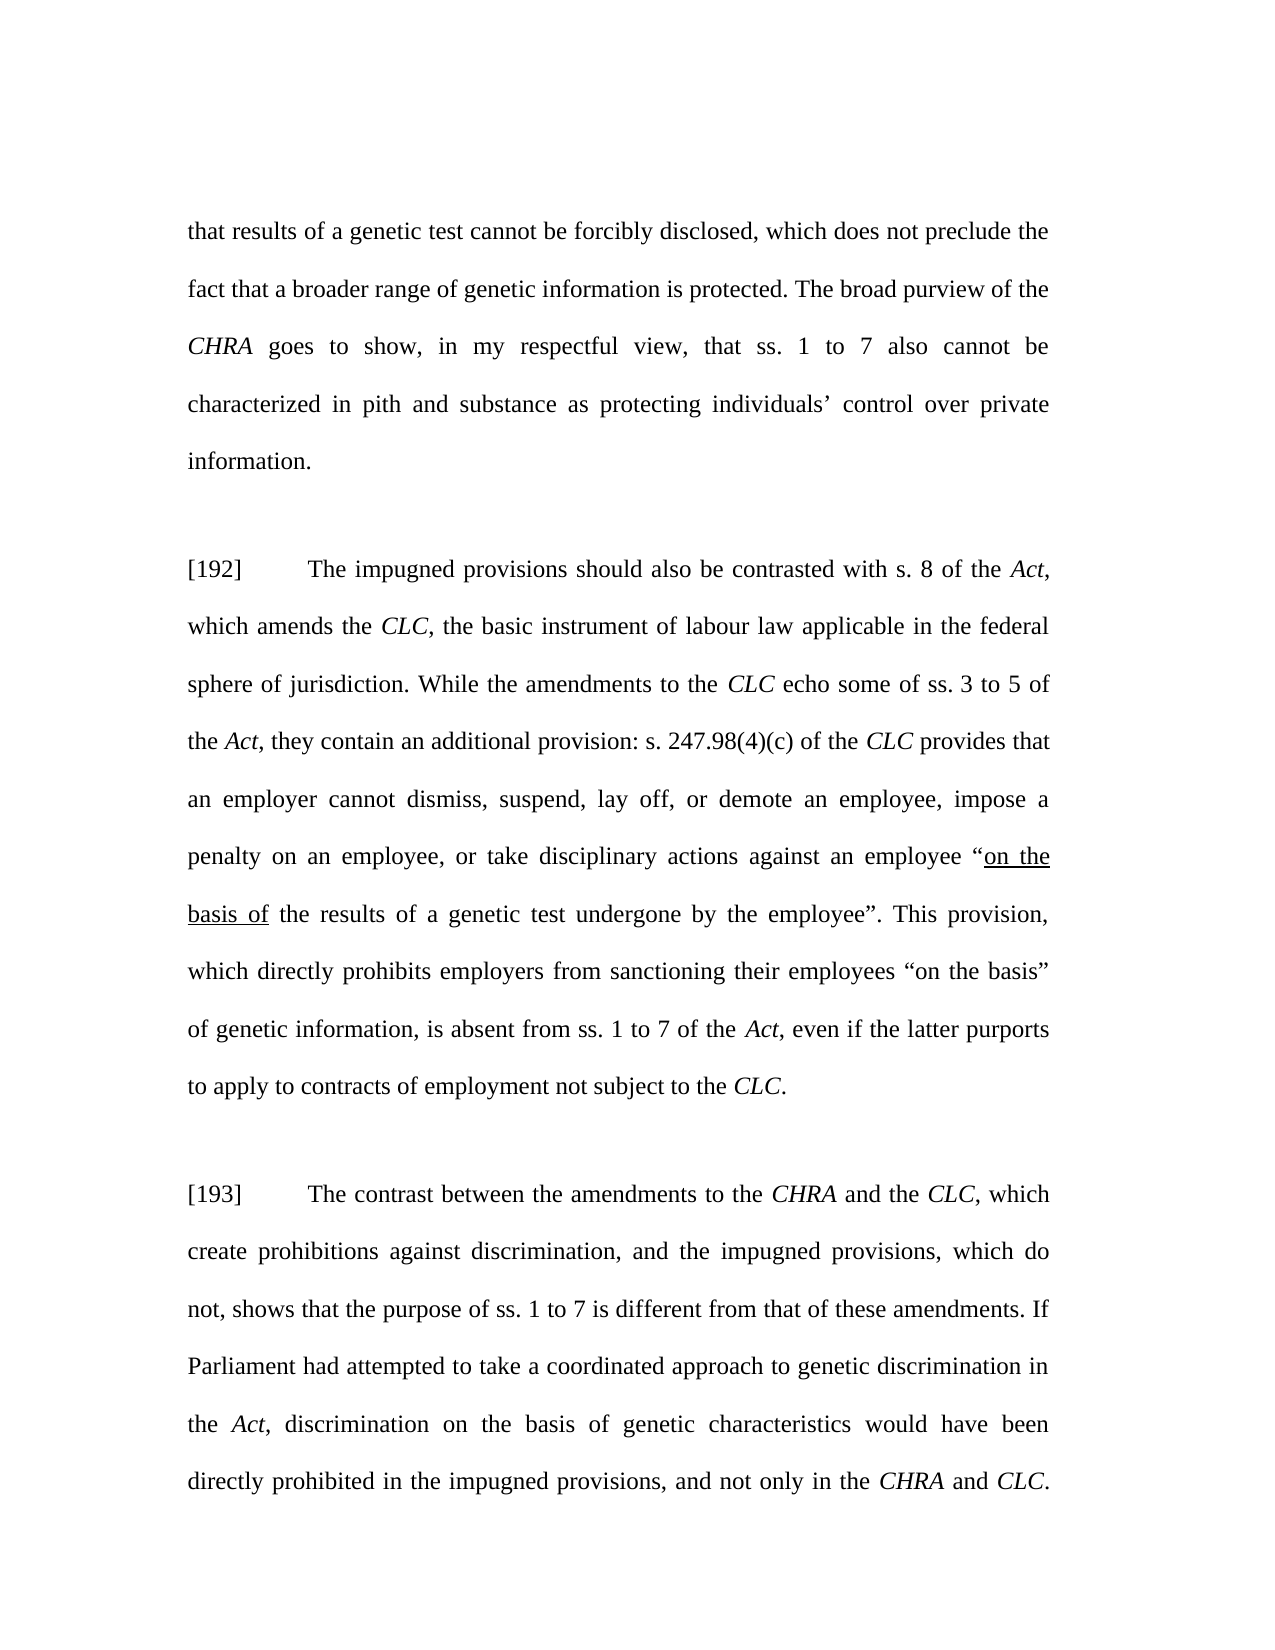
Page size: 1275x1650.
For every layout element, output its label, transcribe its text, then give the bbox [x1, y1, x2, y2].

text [187, 1179, 1050, 1495]
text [187, 216, 1050, 475]
text The impugned provisions should also be contrasted with s. 8 of the Act, which amends the CLC, the basic instrument of labour law applicable in the federal sphere of jurisdiction. While the amendments to the CLC echo some of ss. 3 to 5 of the Act, they contain an additional provision: s. 247.98(4)(c) of the CLC provides that an employer cannot dismiss, suspend, lay off, or demote an employee, impose a penalty on an employee, or take disciplinary actions against an employee “on the basis of the results of a genetic test undergone by the employee”. This provision, which directly prohibits employers from sanctioning their employees “on the basis” of genetic information, is absent from ss. 1 to 7 of the Act, even if the latter purports to apply to contracts of employment not subject to the CLC. [187, 554, 1050, 1100]
